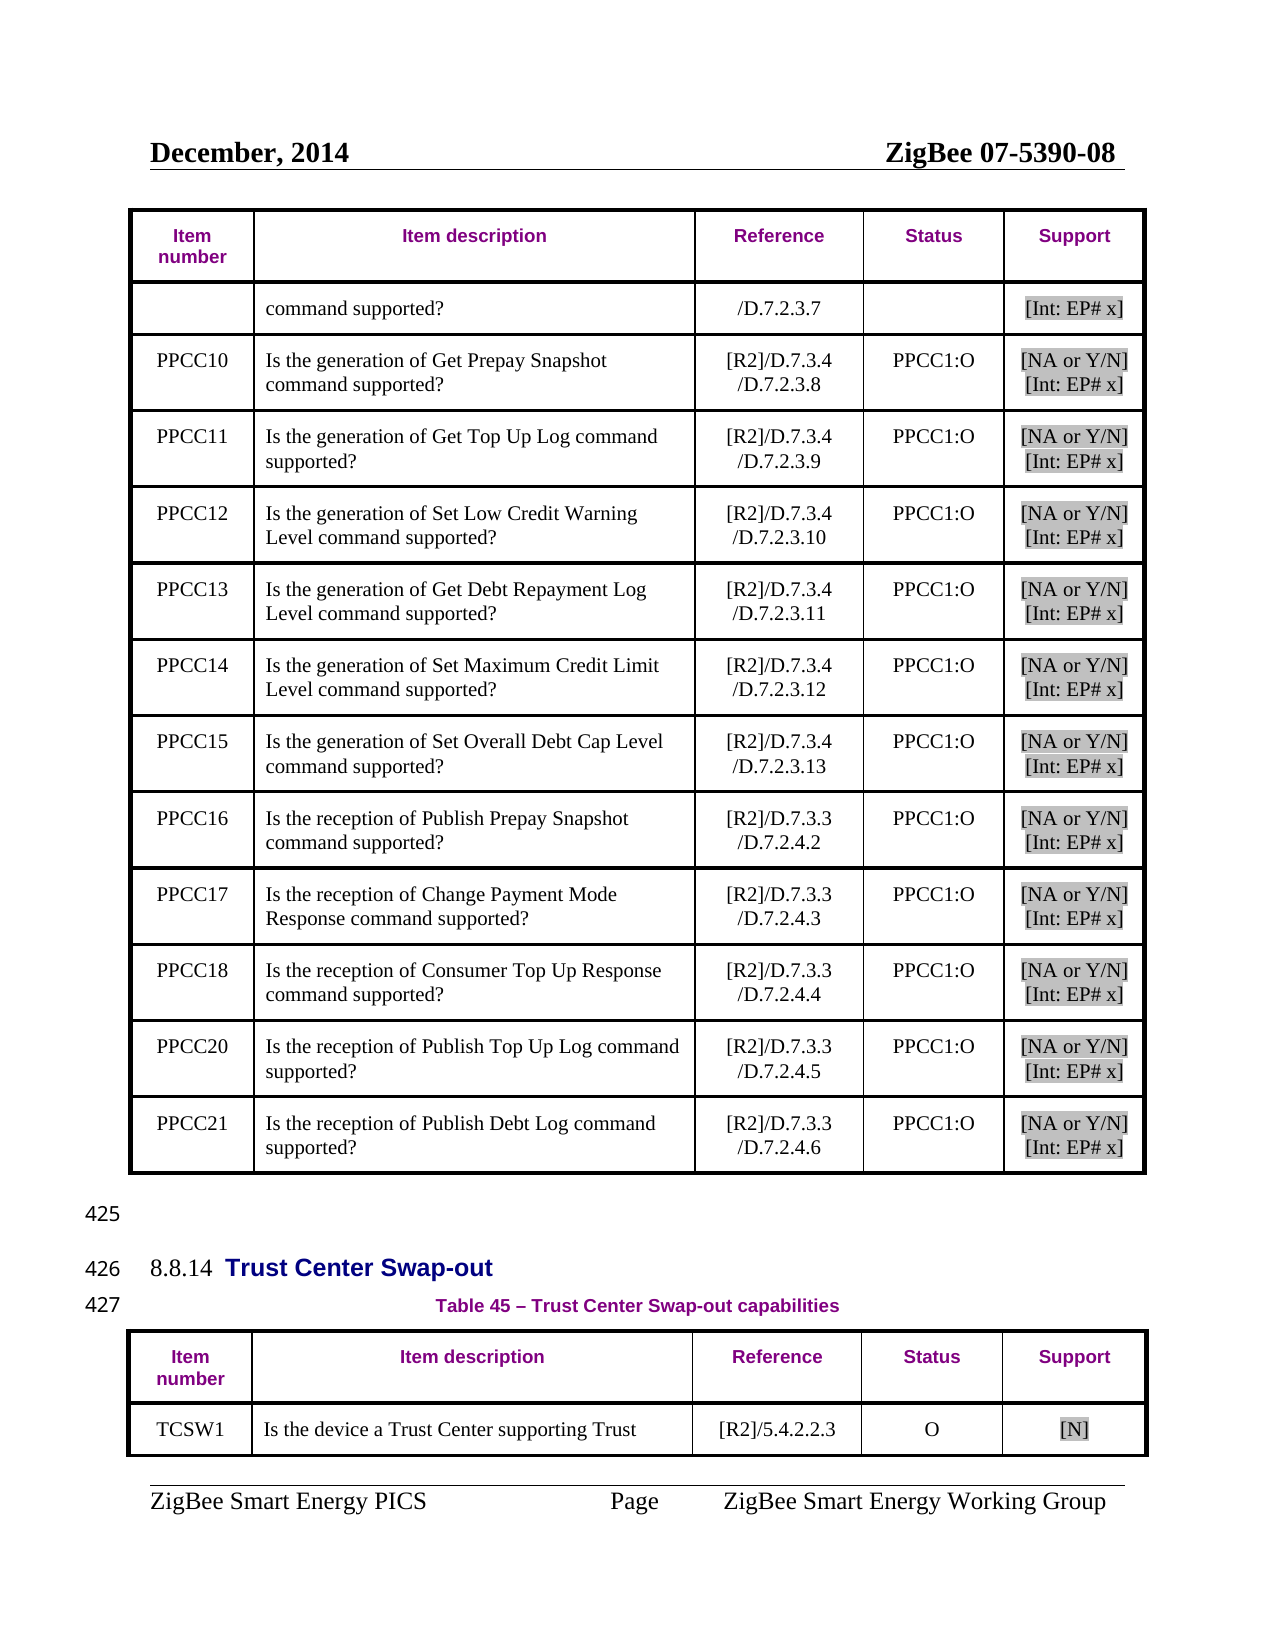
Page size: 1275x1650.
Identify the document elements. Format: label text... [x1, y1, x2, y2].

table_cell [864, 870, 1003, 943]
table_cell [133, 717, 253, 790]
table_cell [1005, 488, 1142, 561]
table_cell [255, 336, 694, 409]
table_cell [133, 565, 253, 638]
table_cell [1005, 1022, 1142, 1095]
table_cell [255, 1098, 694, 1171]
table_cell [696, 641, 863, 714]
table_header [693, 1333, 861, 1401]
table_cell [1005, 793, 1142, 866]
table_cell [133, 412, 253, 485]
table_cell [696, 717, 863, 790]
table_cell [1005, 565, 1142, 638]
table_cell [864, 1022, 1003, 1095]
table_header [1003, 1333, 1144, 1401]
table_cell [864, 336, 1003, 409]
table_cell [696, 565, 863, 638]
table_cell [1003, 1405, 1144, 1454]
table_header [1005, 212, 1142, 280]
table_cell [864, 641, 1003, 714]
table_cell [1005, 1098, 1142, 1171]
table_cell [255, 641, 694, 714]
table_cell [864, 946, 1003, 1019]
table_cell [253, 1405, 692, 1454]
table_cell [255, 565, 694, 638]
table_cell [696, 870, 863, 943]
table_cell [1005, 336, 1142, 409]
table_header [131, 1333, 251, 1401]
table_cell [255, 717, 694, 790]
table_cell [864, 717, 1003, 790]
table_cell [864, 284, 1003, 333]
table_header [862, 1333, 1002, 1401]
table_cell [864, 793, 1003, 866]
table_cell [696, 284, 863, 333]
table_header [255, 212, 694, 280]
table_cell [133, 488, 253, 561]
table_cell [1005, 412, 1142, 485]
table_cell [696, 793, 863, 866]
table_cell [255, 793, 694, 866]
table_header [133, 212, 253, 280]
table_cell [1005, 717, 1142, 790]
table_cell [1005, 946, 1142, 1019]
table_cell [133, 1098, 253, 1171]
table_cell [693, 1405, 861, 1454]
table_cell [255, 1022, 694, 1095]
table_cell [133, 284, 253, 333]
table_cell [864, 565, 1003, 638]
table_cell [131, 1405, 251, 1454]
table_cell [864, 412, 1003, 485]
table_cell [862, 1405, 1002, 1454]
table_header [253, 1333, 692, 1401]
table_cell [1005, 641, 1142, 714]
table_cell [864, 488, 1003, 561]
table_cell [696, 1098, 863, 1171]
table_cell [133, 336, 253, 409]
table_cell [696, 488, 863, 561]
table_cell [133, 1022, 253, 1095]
subtitle Trust Center Swap-out [150, 1253, 1125, 1282]
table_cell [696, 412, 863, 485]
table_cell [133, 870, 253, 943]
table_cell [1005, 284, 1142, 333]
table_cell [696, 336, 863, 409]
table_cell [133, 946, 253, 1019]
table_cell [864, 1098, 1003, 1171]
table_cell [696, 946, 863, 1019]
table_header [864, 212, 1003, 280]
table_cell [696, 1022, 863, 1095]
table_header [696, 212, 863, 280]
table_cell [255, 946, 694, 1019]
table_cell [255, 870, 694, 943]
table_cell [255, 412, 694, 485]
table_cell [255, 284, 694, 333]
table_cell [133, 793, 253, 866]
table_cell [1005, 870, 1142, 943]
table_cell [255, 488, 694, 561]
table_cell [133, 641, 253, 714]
